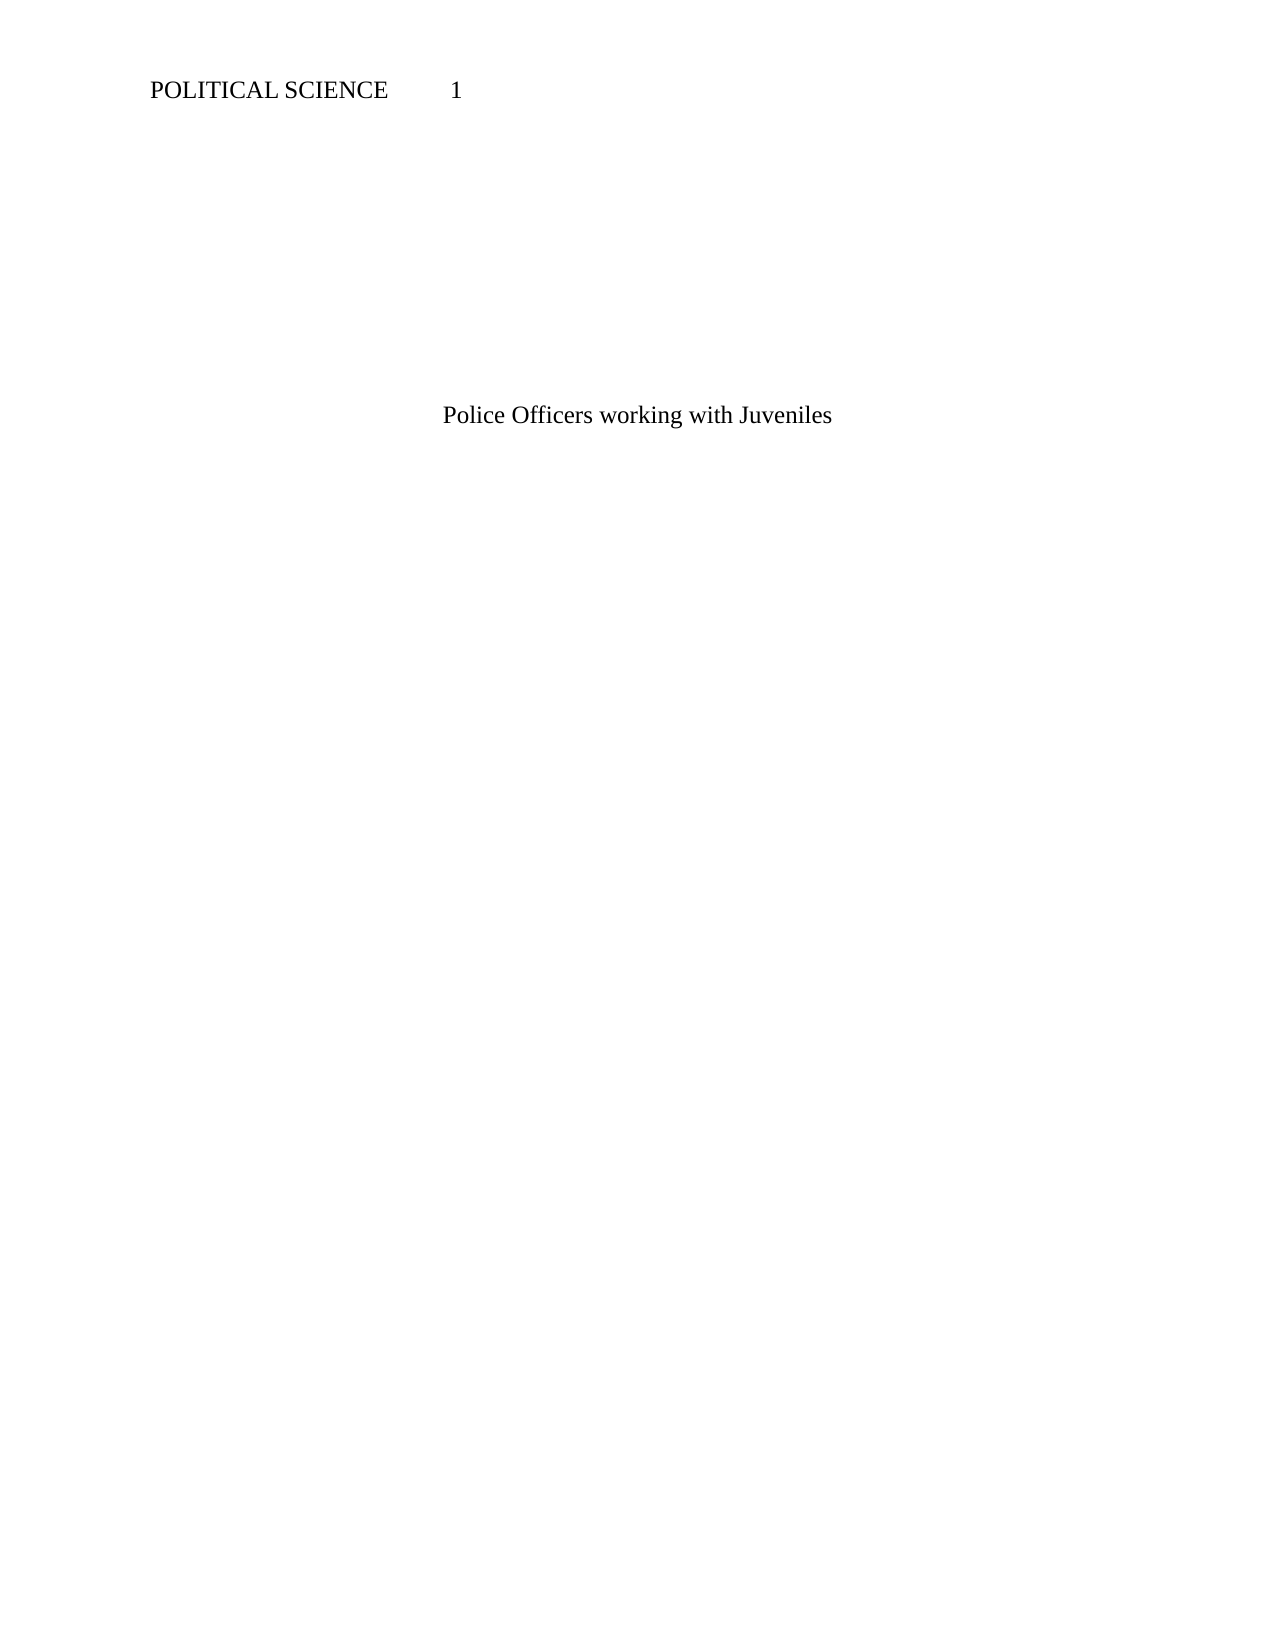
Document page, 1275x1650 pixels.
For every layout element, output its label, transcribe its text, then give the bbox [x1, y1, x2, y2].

title Police Officers working with Juveniles [150, 400, 1125, 429]
